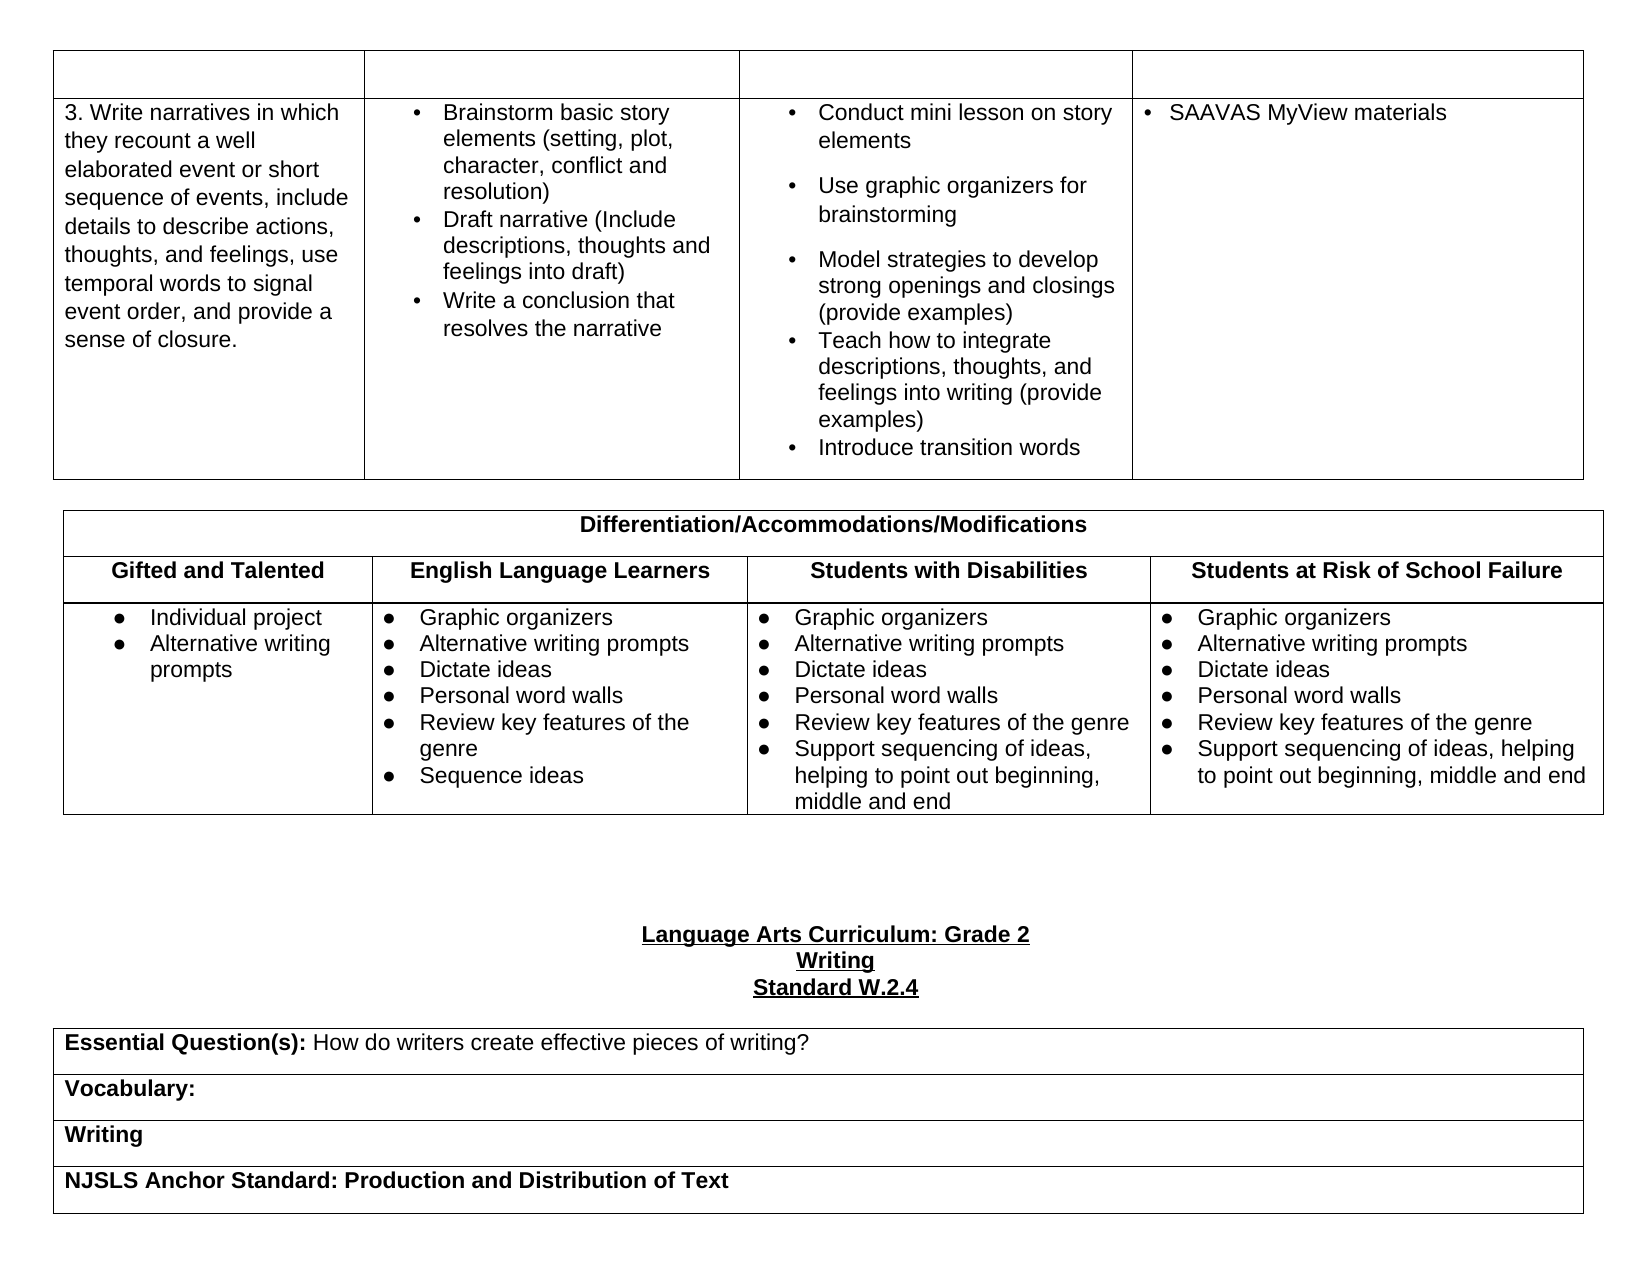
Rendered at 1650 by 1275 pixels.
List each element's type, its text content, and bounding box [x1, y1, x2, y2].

table_cell Graphic organizers Alternative writing prompts Dictate ideas Personal word walls Review key features of the genre Support sequencing of ideas, helping to point out beginning, middle and end [748, 604, 1150, 814]
table_header Differentiation/Accommodations/Modifications [64, 511, 1603, 556]
table_header Essential Question(s): How do writers create effective pieces of writing? [54, 1029, 1583, 1074]
table_cell Brainstorm basic story elements (setting, plot, character, conflict and resolution) Draft narrative (Include descriptions, thoughts and feelings into draft) Write a conclusion that resolves the narrative [365, 99, 739, 479]
table_cell NJSLS Anchor Standard: Production and Distribution of Text [54, 1167, 1583, 1212]
table_cell Individual project Alternative writing prompts [64, 604, 372, 814]
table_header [1133, 51, 1583, 98]
text Language Arts Curriculum: Grade 2 [75, 921, 1596, 947]
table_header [54, 51, 364, 98]
table_cell Students with Disabilities [748, 557, 1150, 602]
table_cell Students at Risk of School Failure [1151, 557, 1603, 602]
table_cell SAAVAS MyView materials [1133, 99, 1583, 479]
table_cell English Language Learners [373, 557, 747, 602]
table_cell Graphic organizers Alternative writing prompts Dictate ideas Personal word walls Review key features of the genre Support sequencing of ideas, helping to point out beginning, middle and end [1151, 604, 1603, 814]
table_cell Vocabulary: [54, 1075, 1583, 1120]
text Standard W.2.4 [75, 973, 1596, 1000]
text Writing [75, 947, 1596, 973]
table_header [740, 51, 1132, 98]
table_cell 3. Write narratives in which they recount a well elaborated event or short sequence of events, include details to describe actions, thoughts, and feelings, use temporal words to signal event order, and provide a sense of closure. [54, 99, 364, 479]
table_cell Gifted and Talented [64, 557, 372, 602]
table_cell Writing [54, 1121, 1583, 1166]
table_cell Conduct mini lesson on story elements Use graphic organizers for brainstorming Model strategies to develop strong openings and closings (provide examples) Teach how to integrate descriptions, thoughts, and feelings into writing (provide examples) Introduce transition words [740, 99, 1132, 479]
table_header Skills [365, 51, 739, 98]
table_cell Graphic organizers Alternative writing prompts Dictate ideas Personal word walls Review key features of the genre Sequence ideas [373, 604, 747, 814]
